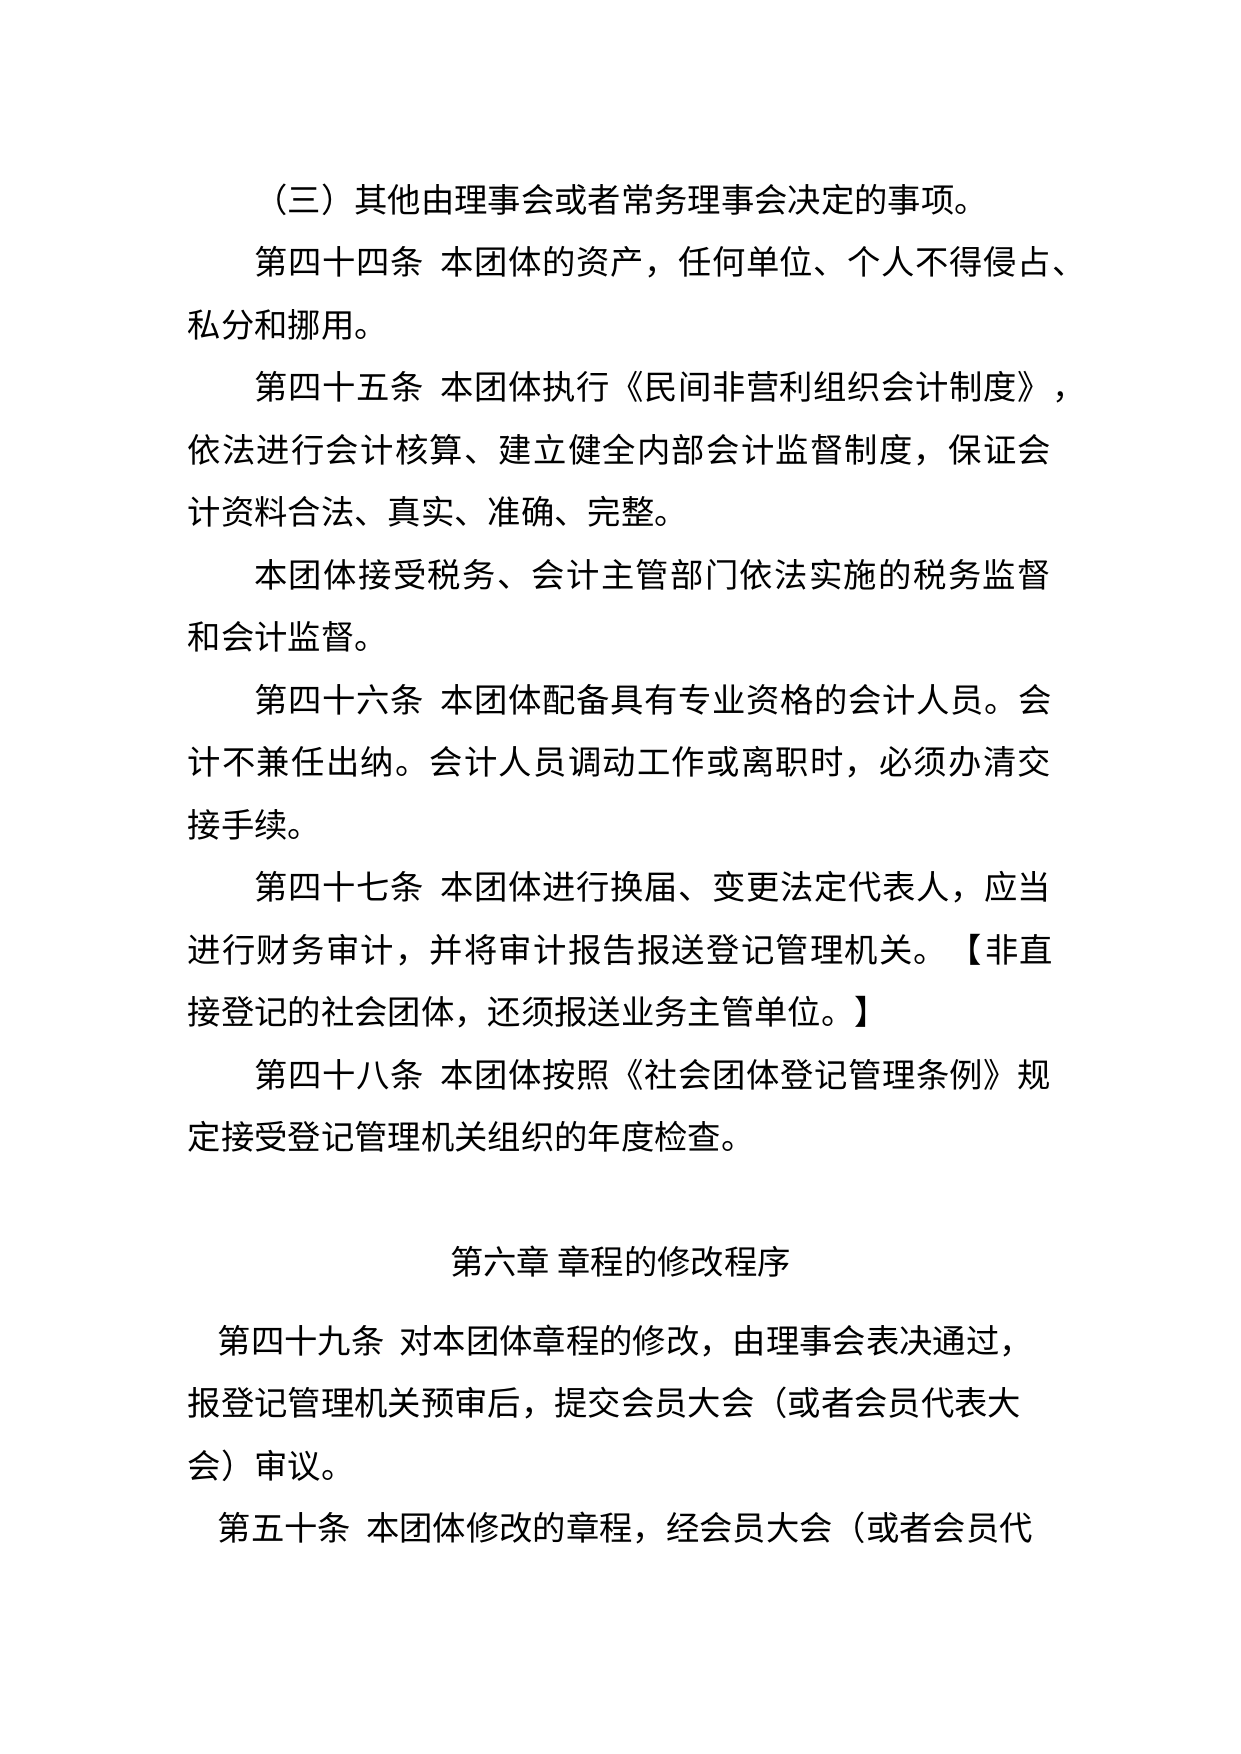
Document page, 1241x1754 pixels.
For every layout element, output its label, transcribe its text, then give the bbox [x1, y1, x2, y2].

text （三）其他由理事会或者常务理事会决定的事项。 [187, 162, 1053, 224]
text 第四十七条 本团体进行换届、变更法定代表人，应当进行财务审计，并将审计报告报送登记管理机关。【非直接登记的社会团体，还须报送业务主管单位。】 [187, 849, 1053, 1037]
text 第六章 章程的修改程序 [187, 1224, 1053, 1287]
text 本团体接受税务、会计主管部门依法实施的税务监督和会计监督。 [187, 537, 1053, 662]
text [187, 1491, 1053, 1553]
text 第四十四条 本团体的资产，任何单位、个人不得侵占、私分和挪用。 [187, 224, 1053, 349]
text 第四十九条 对本团体章程的修改，由理事会表决通过，报登记管理机关预审后，提交会员大会（或者会员代表大会）审议。 [187, 1303, 1053, 1491]
text 第四十五条 本团体执行《民间非营利组织会计制度》，依法进行会计核算、建立健全内部会计监督制度，保证会计资料合法、真实、准确、完整。 [187, 349, 1053, 537]
text 第四十六条 本团体配备具有专业资格的会计人员。会计不兼任出纳。会计人员调动工作或离职时，必须办清交接手续。 [187, 662, 1053, 849]
text 第四十八条 本团体按照《社会团体登记管理条例》规定接受登记管理机关组织的年度检查。 [187, 1037, 1053, 1162]
